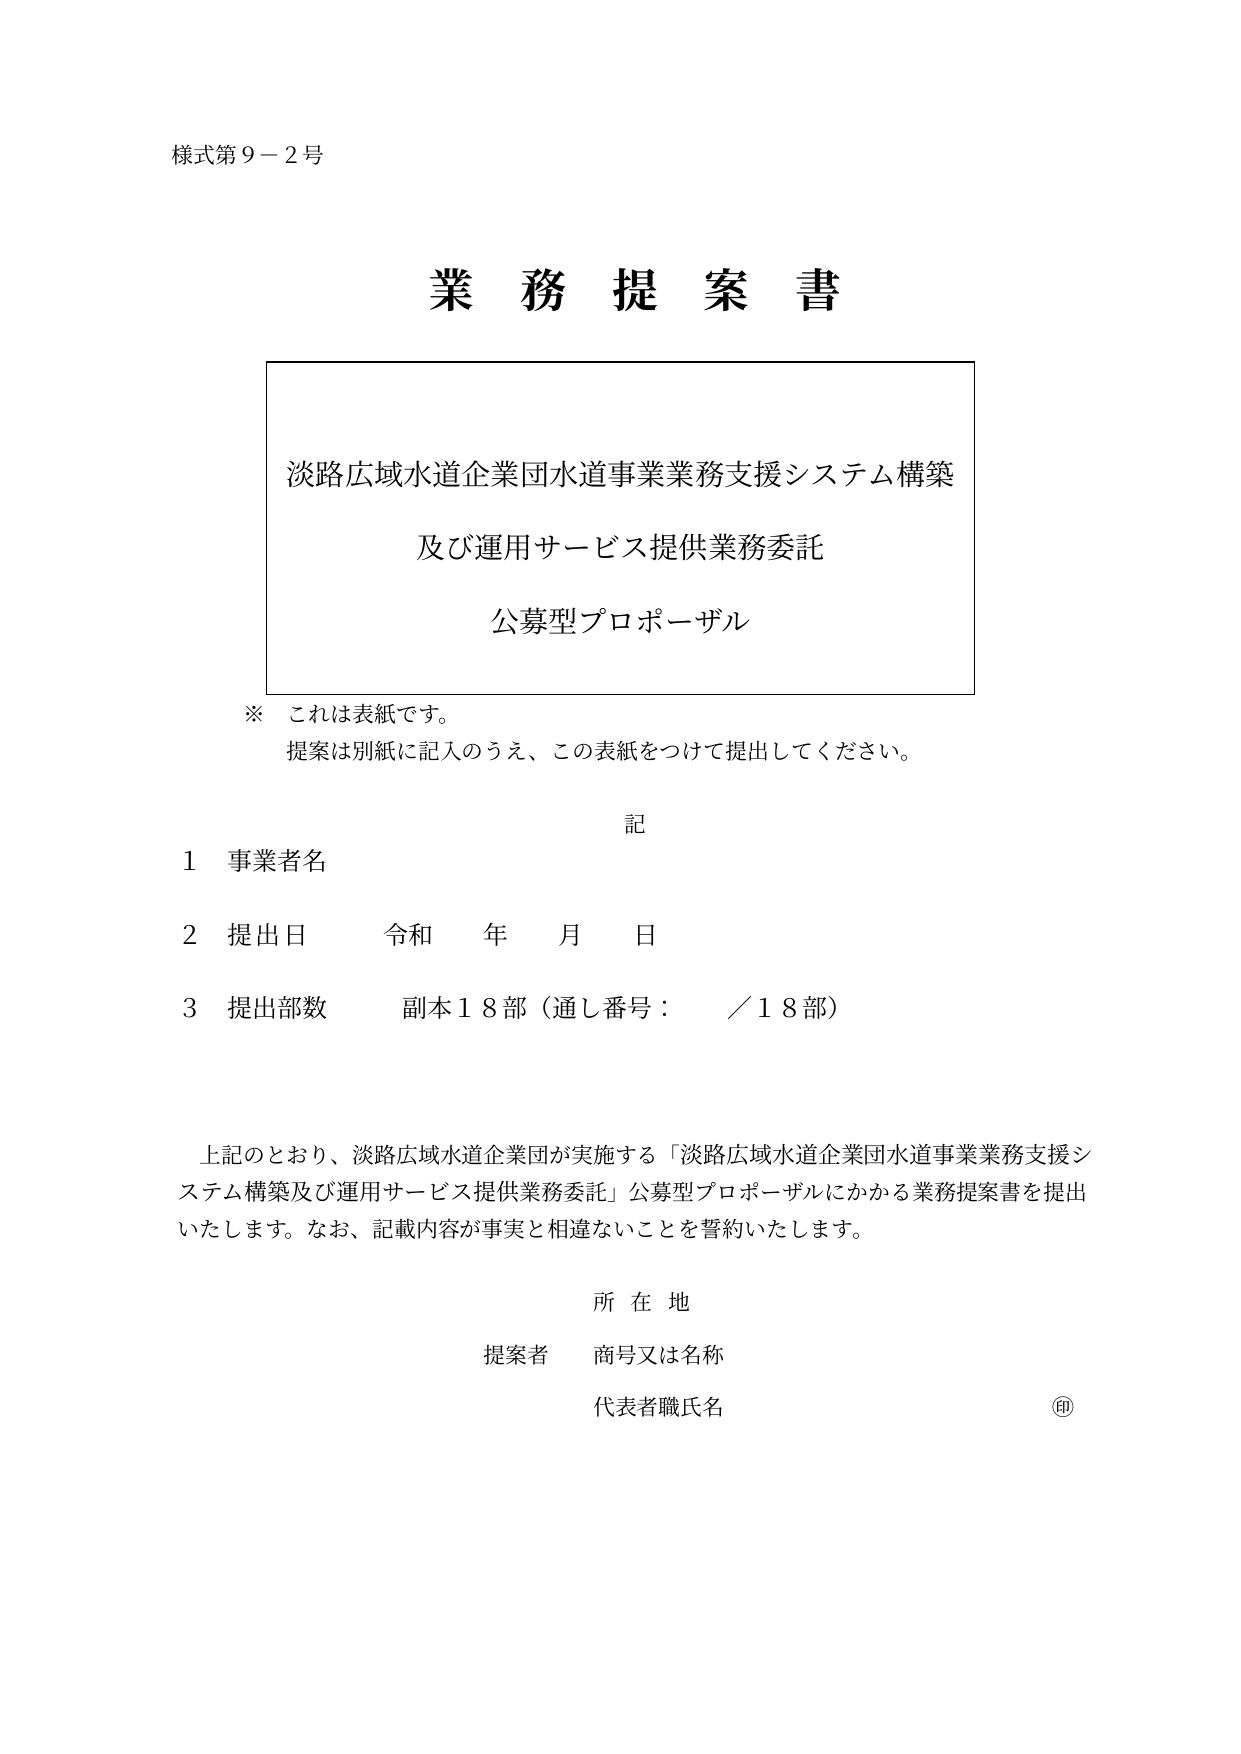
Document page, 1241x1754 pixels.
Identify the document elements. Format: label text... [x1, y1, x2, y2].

text 業 務 提 案 書 [177, 251, 1092, 325]
text 代表者職氏名 ㊞ [177, 1388, 1092, 1424]
text ※ これは表紙です。 [177, 694, 1092, 731]
table_header 淡路広域水道企業団水道事業業務支援システム構築及び運用サービス提供業務委託 公募型プロポーザル [267, 363, 974, 693]
text ３ 提出部数 副本１８部（通し番号： ／１８部） [177, 989, 1092, 1025]
text 提案者 商号又は名称 [177, 1335, 1092, 1372]
text １ 事業者名 [177, 842, 1092, 878]
text ２ 提出日 令和 年 月 日 [177, 915, 1092, 952]
text 記 [177, 805, 1092, 842]
text 上記のとおり、淡路広域水道企業団が実施する「淡路広域水道企業団水道事業業務支援システム構築及び運用サービス提供業務委託」公募型プロポーザルにかかる業務提案書を提出いたします。なお、記載内容が事実と相違ないことを誓約いたします。 [177, 1136, 1092, 1246]
text 提案は別紙に記入のうえ、この表紙をつけて提出してください。 [177, 731, 1092, 768]
text 所在地 [177, 1283, 1092, 1319]
